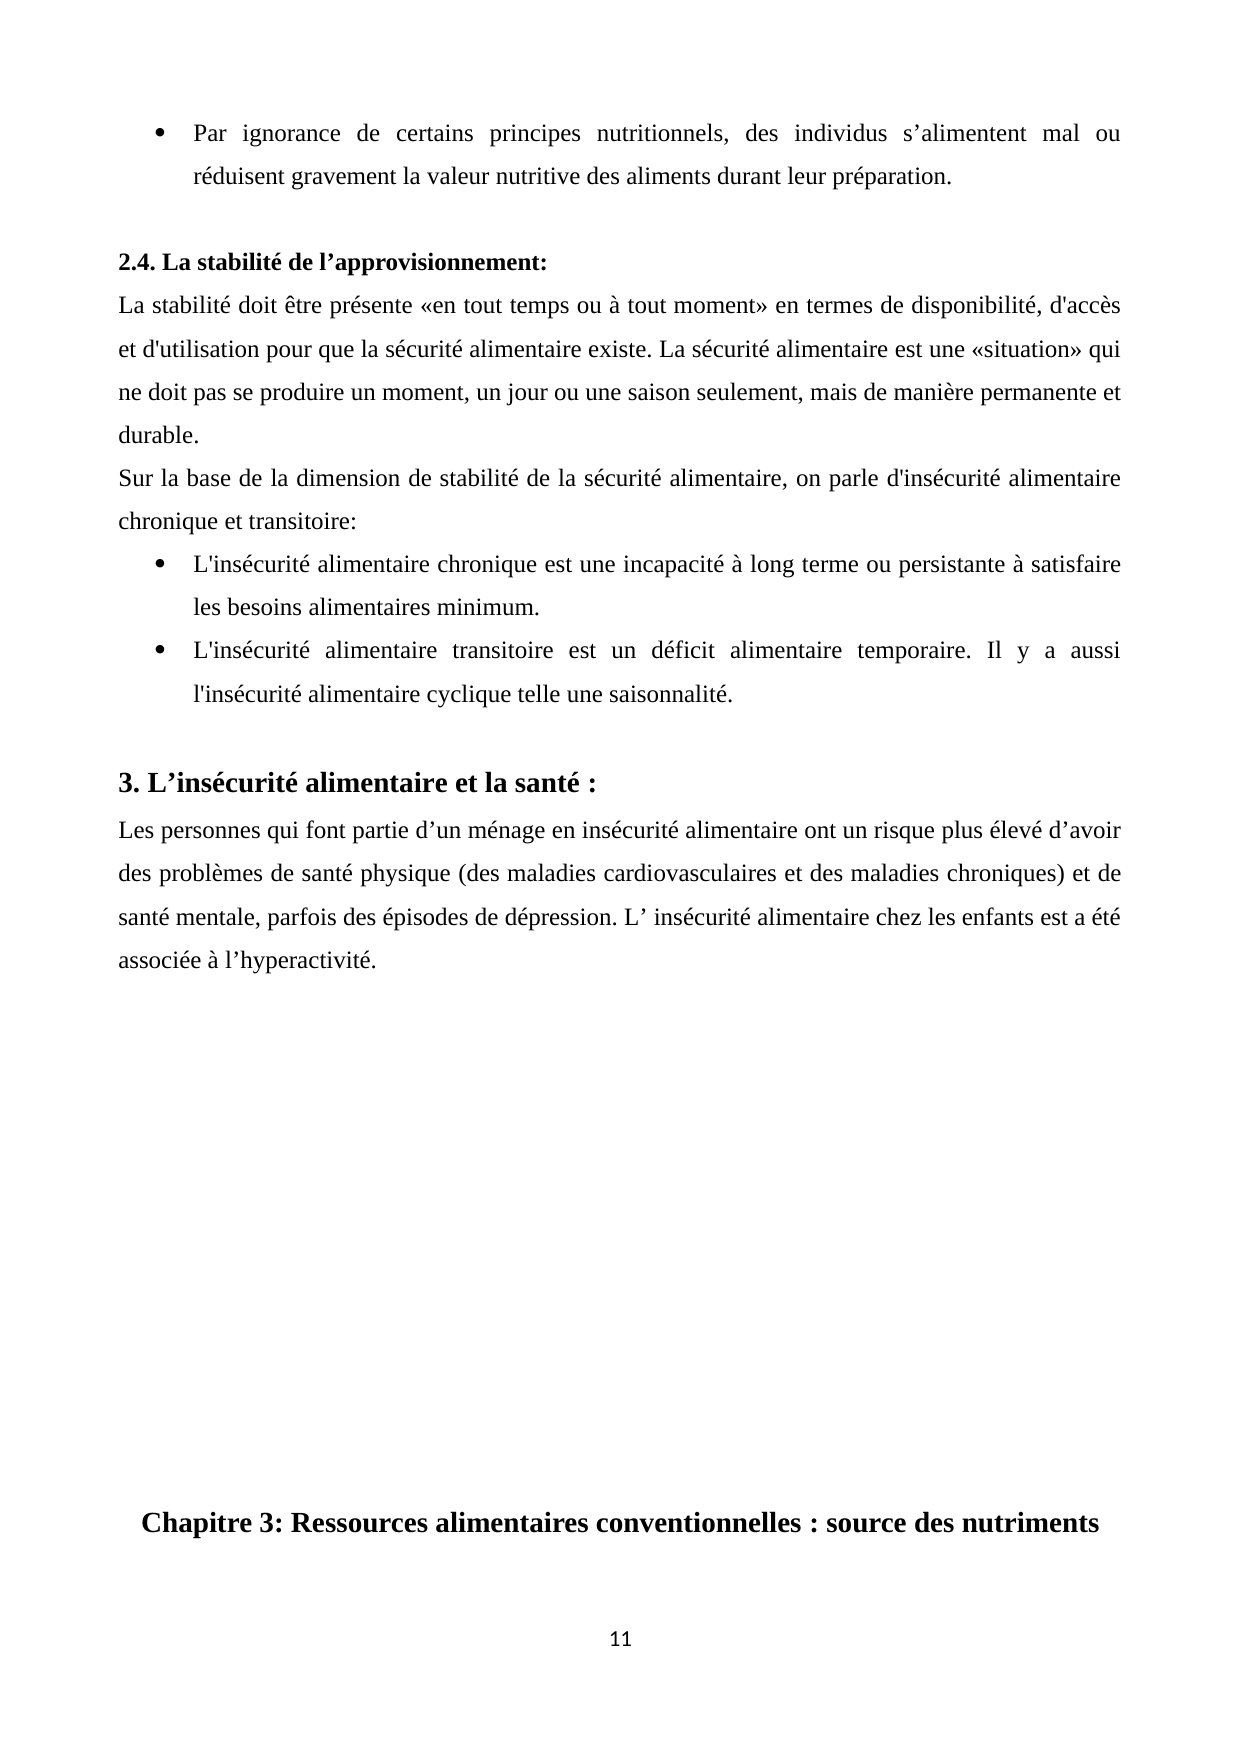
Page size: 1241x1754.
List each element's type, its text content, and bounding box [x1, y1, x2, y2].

list L'insécurité alimentaire chronique est une incapacité à long terme ou persistante à satisfaire les besoins alimentaires minimum. [156, 549, 1122, 621]
list L'insécurité alimentaire transitoire est un déficit alimentaire temporaire. Il y a aussi l'insécurité alimentaire cyclique telle une saisonnalité. [156, 636, 1122, 707]
list Par ignorance de certains principes nutritionnels, des individus s’alimentent mal ou réduisent gravement la valeur nutritive des aliments durant leur préparation. [156, 118, 1122, 190]
text La stabilité doit être présente «en tout temps ou à tout moment» en termes de disponibilité, d'accès et d'utilisation pour que la sécurité alimentaire existe. La sécurité alimentaire est une «situation» qui ne doit pas se produire un moment, un jour ou une saison seulement, mais de manière permanente et durable. [118, 291, 1122, 449]
text Sur la base de la dimension de stabilité de la sécurité alimentaire, on parle d'insécurité alimentaire chronique et transitoire: [118, 463, 1122, 535]
text Chapitre 3: Ressources alimentaires conventionnelles : source des nutriments [118, 1505, 1122, 1539]
text 3. L’insécurité alimentaire et la santé : [118, 765, 1122, 798]
text Les personnes qui font partie d’un ménage en insécurité alimentaire ont un risque plus élevé d’avoir des problèmes de santé physique (des maladies cardiovasculaires et des maladies chroniques) et de santé mentale, parfois des épisodes de dépression. L’ insécurité alimentaire chez les enfants est a été associée à l’hyperactivité. [118, 815, 1122, 973]
text 2.4. La stabilité de l’approvisionnement: [118, 247, 1122, 276]
